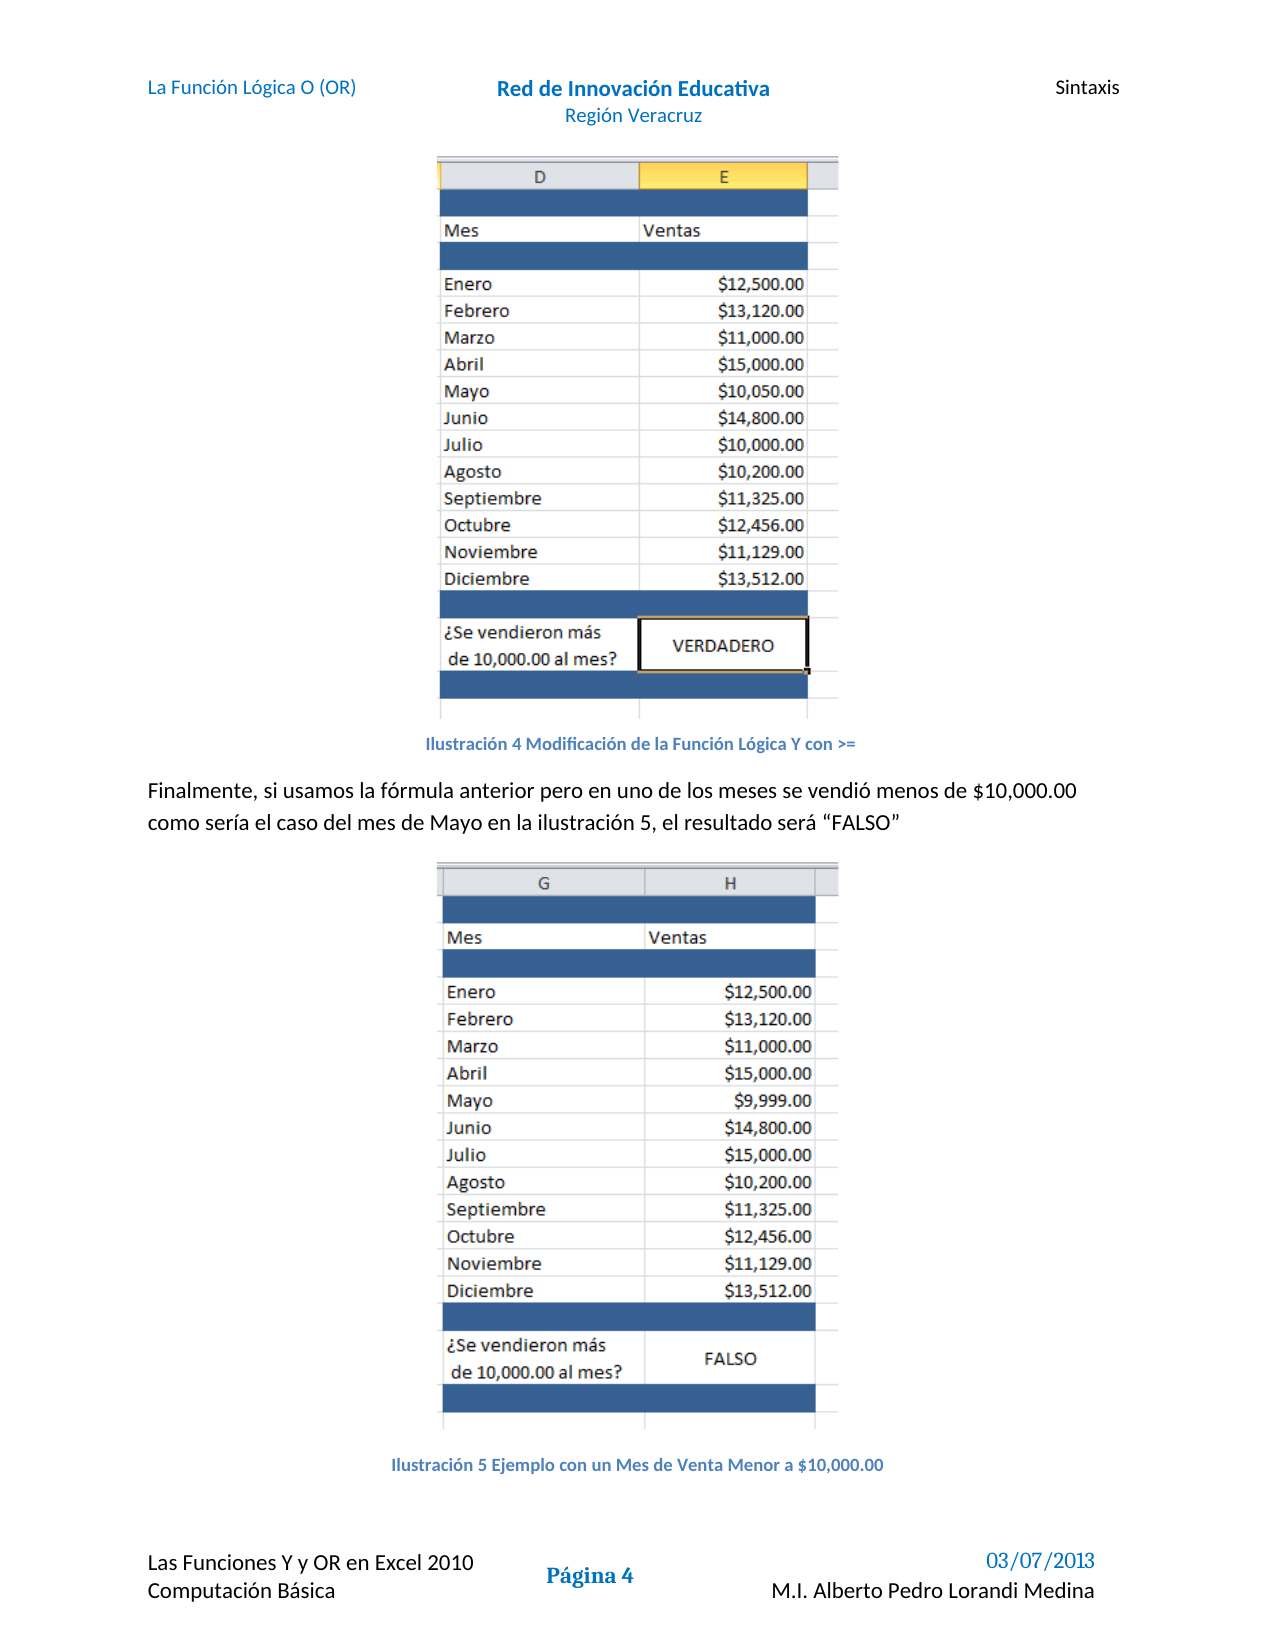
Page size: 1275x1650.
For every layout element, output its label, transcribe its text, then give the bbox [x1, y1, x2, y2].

text Finalmente, si usamos la fórmula anterior pero en uno de los meses se vendió menos de $10,000.00 como sería el caso del mes de Mayo en la ilustración 5, el resultado será “FALSO” [148, 776, 1127, 836]
